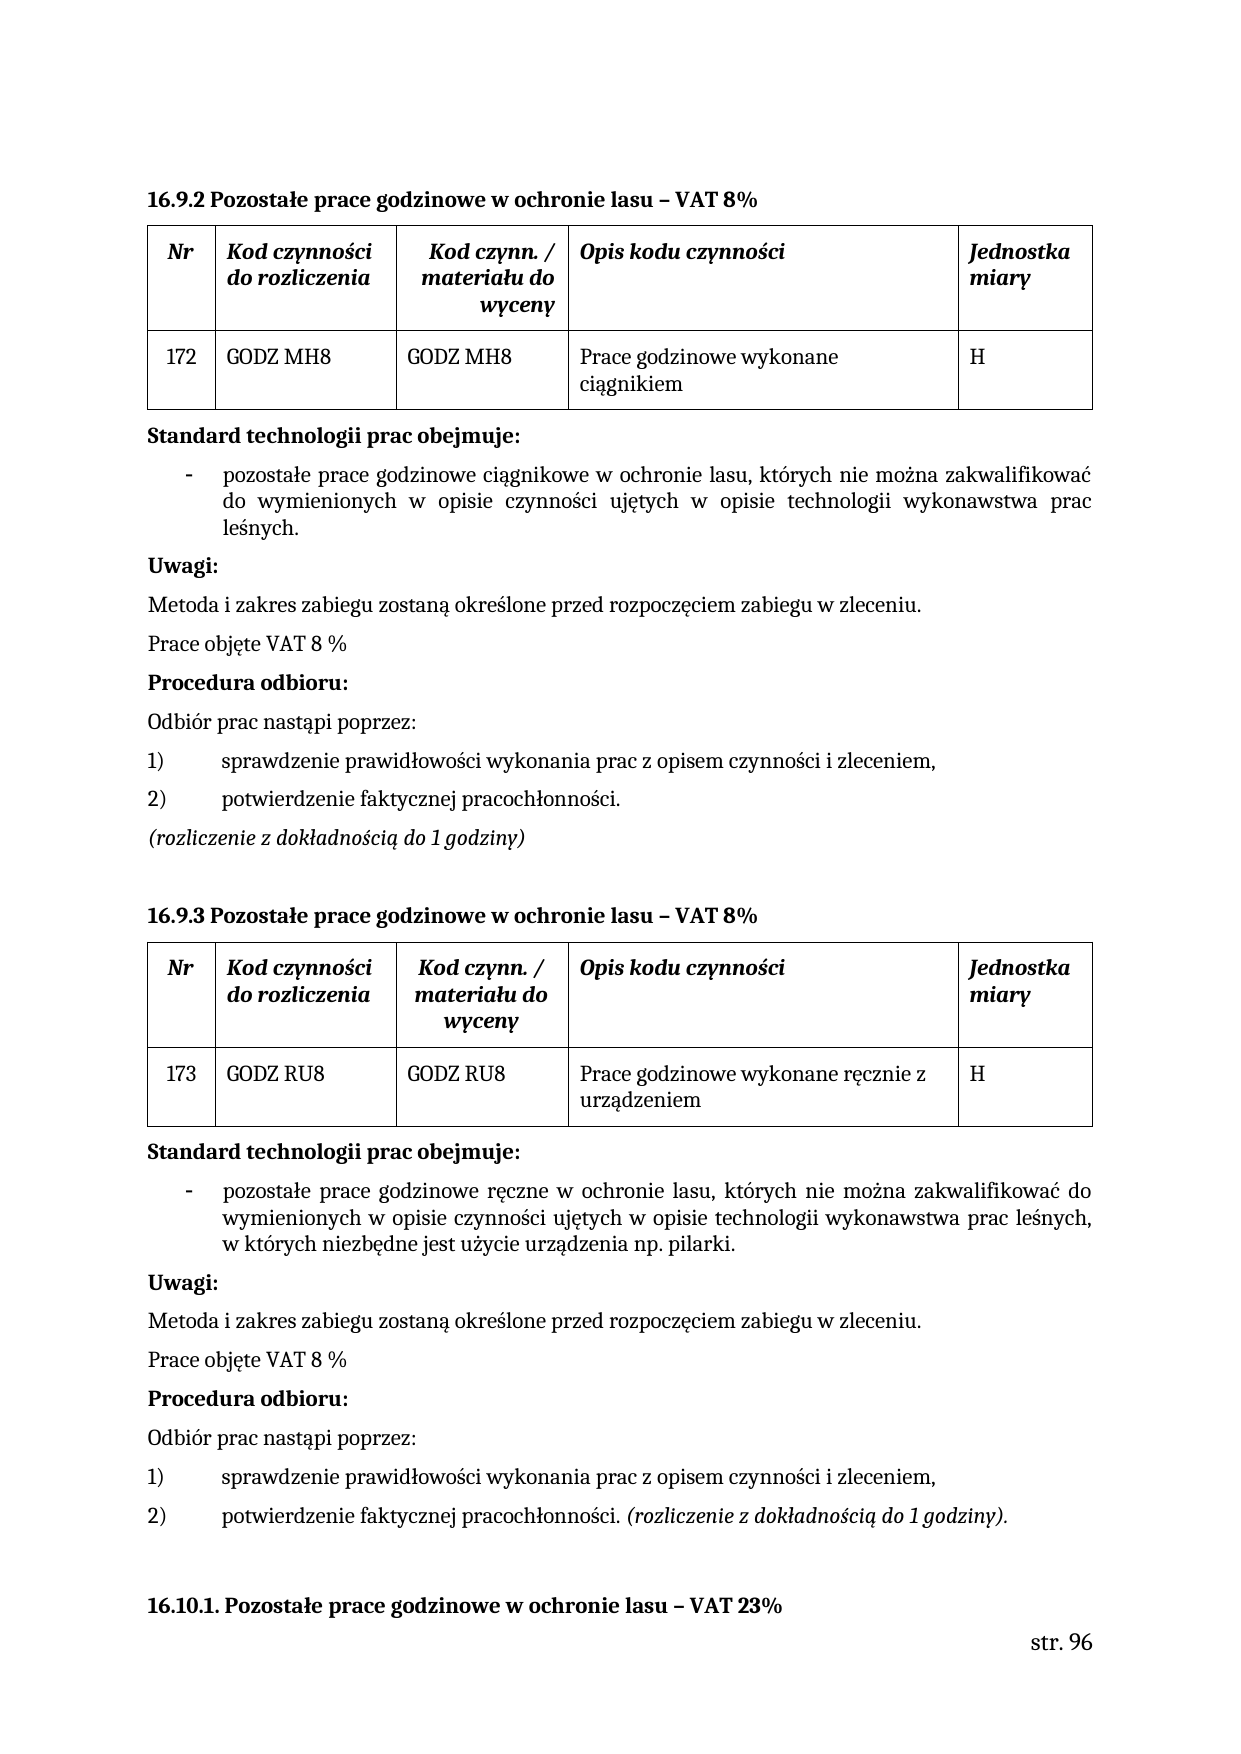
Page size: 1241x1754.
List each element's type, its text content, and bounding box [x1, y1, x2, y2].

text Procedura odbioru: [148, 1386, 1093, 1412]
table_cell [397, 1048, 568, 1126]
text 16.9.3 Pozostałe prace godzinowe w ochronie lasu – VAT 8% [148, 903, 1093, 929]
text 2) potwierdzenie faktycznej pracochłonności. (rozliczenie z dokładnością do 1 godziny). [148, 1503, 1093, 1529]
text (rozliczenie z dokładnością do 1 godziny) [148, 825, 1093, 851]
text Prace objęte VAT 8 % [148, 631, 1093, 657]
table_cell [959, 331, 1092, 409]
text Prace objęte VAT 8 % [148, 1347, 1093, 1373]
text 16.9.2 Pozostałe prace godzinowe w ochronie lasu – VAT 8% [148, 186, 1093, 213]
text 1) sprawdzenie prawidłowości wykonania prac z opisem czynności i zleceniem, [148, 747, 1093, 774]
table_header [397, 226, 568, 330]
text 16.10.1. Pozostałe prace godzinowe w ochronie lasu – VAT 23% [148, 1592, 1093, 1619]
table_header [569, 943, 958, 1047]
text Metoda i zakres zabiegu zostaną określone przed rozpoczęciem zabiegu w zleceniu. [148, 1308, 1093, 1335]
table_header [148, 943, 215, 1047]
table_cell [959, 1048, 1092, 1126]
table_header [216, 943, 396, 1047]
list pozostałe prace godzinowe ciągnikowe w ochronie lasu, których nie można zakwalifikować do wymienionych w opisie czynności ujętych w opisie technologii wykonawstwa prac leśnych. [185, 462, 1093, 541]
list pozostałe prace godzinowe ręczne w ochronie lasu, których nie można zakwalifikować do wymienionych w opisie czynności ujętych w opisie technologii wykonawstwa prac leśnych, w których niezbędne jest użycie urządzenia np. pilarki. [185, 1178, 1093, 1257]
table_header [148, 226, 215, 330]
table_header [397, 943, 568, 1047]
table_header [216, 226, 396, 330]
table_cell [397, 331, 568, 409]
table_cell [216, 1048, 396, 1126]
text Procedura odbioru: [148, 670, 1093, 696]
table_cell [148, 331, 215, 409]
text Metoda i zakres zabiegu zostaną określone przed rozpoczęciem zabiegu w zleceniu. [148, 592, 1093, 618]
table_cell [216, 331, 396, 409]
text Standard technologii prac obejmuje: [148, 1139, 1093, 1165]
text 1) sprawdzenie prawidłowości wykonania prac z opisem czynności i zleceniem, [148, 1464, 1093, 1490]
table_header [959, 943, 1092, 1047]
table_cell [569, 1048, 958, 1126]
text Standard technologii prac obejmuje: [148, 423, 1093, 449]
text 2) potwierdzenie faktycznej pracochłonności. [148, 786, 1093, 813]
text Uwagi: [148, 553, 1093, 579]
text Odbiór prac nastąpi poprzez: [148, 1425, 1093, 1451]
text Odbiór prac nastąpi poprzez: [148, 708, 1093, 735]
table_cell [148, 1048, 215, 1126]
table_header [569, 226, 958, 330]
text Uwagi: [148, 1269, 1093, 1296]
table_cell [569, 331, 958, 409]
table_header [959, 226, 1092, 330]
